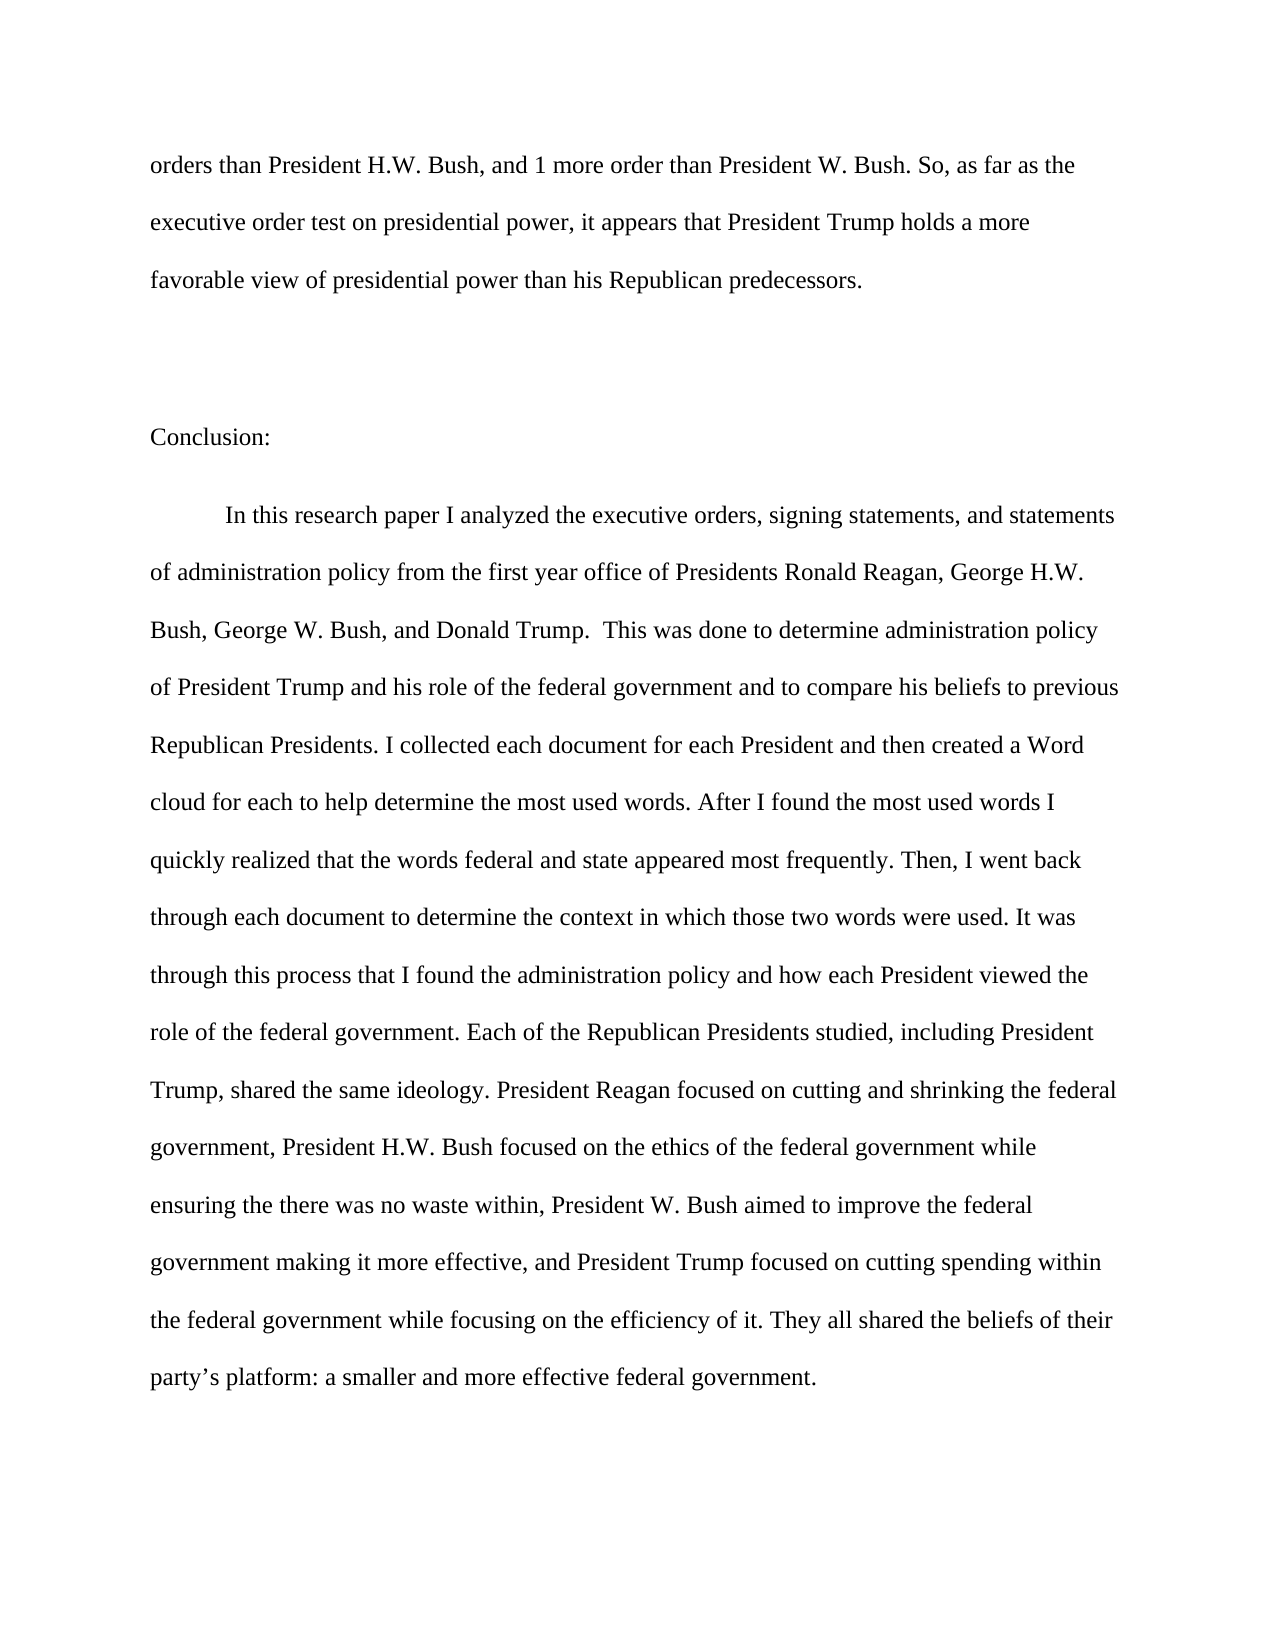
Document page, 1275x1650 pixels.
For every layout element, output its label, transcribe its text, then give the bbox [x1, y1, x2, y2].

text In this research paper I analyzed the executive orders, signing statements, and statements of administration policy from the first year office of Presidents Ronald Reagan, George H.W. Bush, George W. Bush, and Donald Trump. This was done to determine administration policy of President Trump and his role of the federal government and to compare his beliefs to previous Republican Presidents. I collected each document for each President and then created a Word cloud for each to help determine the most used words. After I found the most used words I quickly realized that the words federal and state appeared most frequently. Then, I went back through each document to determine the context in which those two words were used. It was through this process that I found the administration policy and how each President viewed the role of the federal government. Each of the Republican Presidents studied, including President Trump, shared the same ideology. President Reagan focused on cutting and shrinking the federal government, President H.W. Bush focused on the ethics of the federal government while ensuring the there was no waste within, President W. Bush aimed to improve the federal government making it more effective, and President Trump focused on cutting spending within the federal government while focusing on the efficiency of it. They all shared the beliefs of their party’s platform: a smaller and more effective federal government. [150, 500, 1125, 1391]
text Conclusion: [150, 422, 1125, 450]
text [150, 150, 1125, 294]
